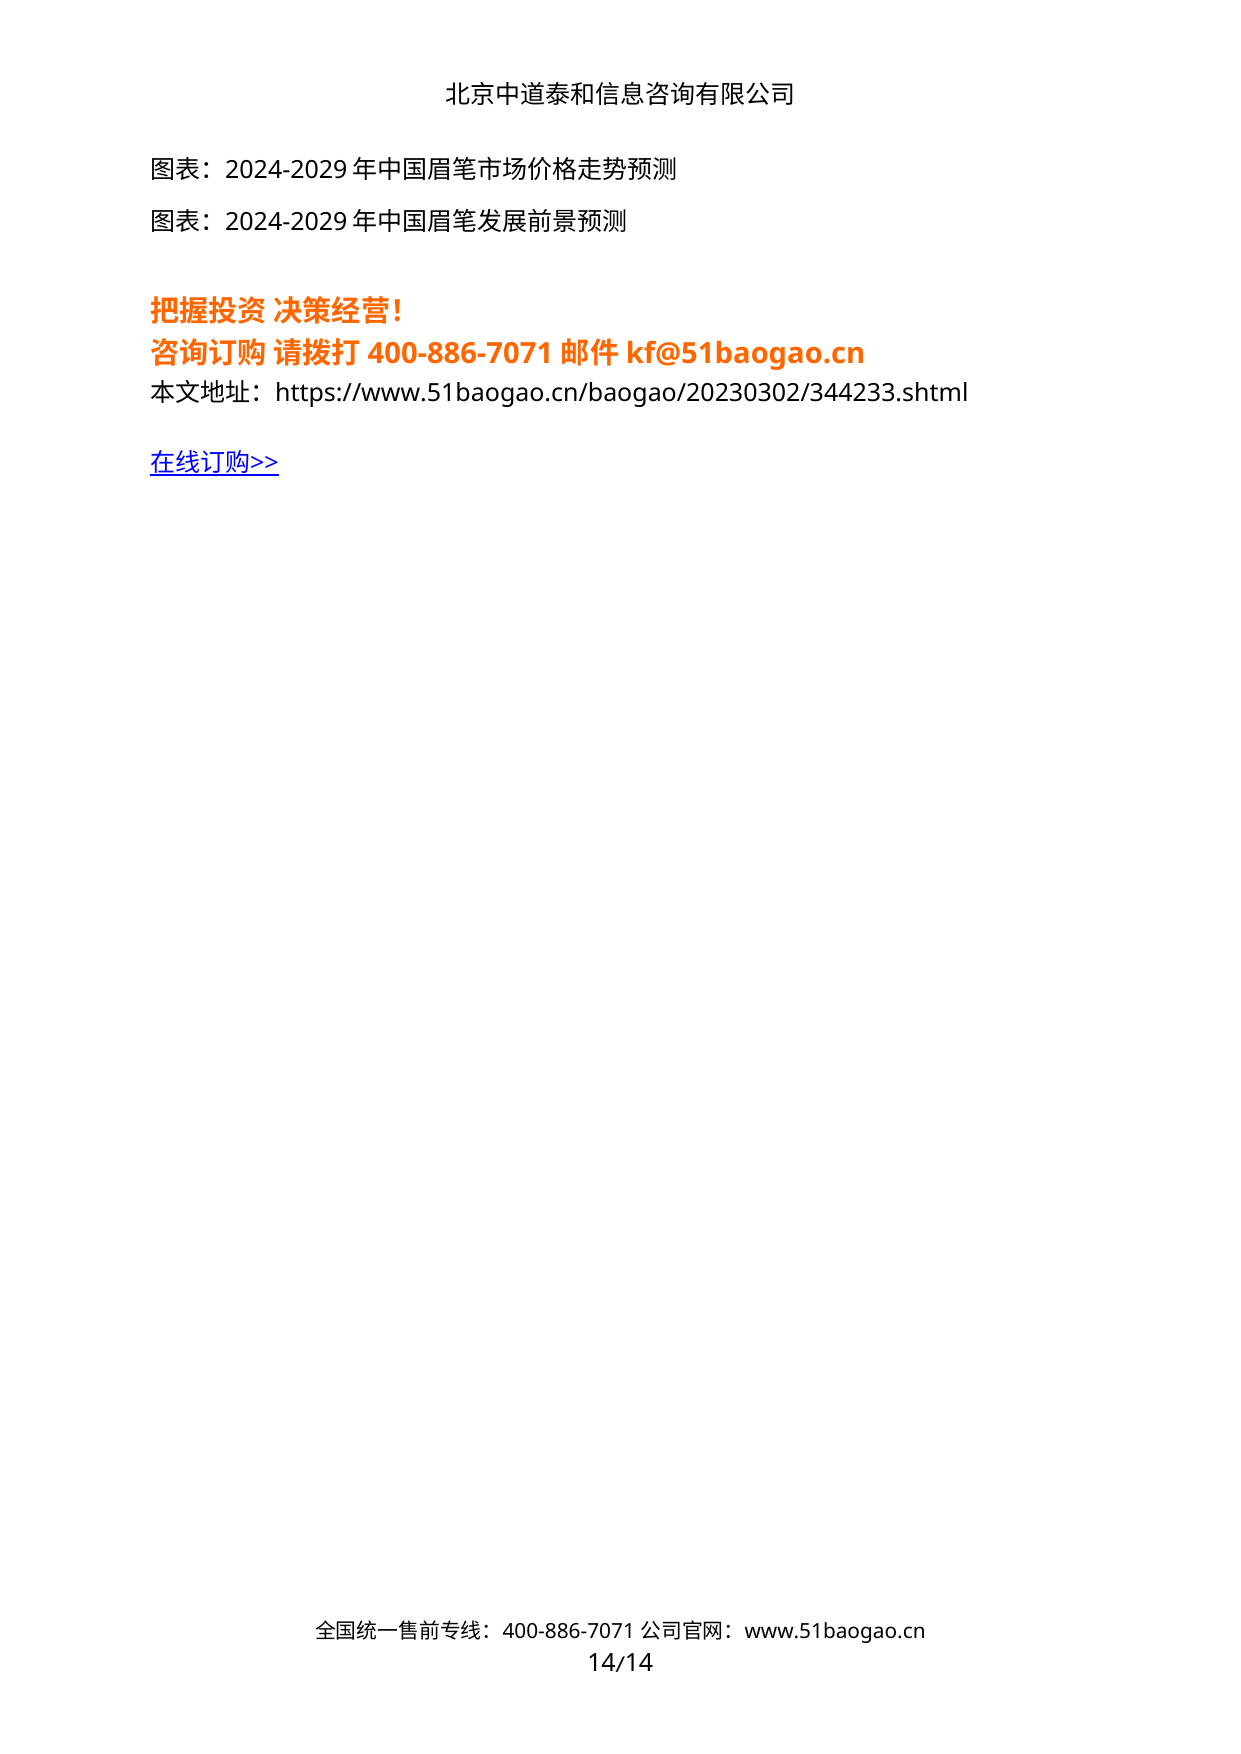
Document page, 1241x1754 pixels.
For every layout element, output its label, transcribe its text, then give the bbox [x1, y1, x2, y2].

text 在线订购>> [150, 409, 1090, 479]
text 图表：2024-2029年中国眉笔市场价格走势预测 [150, 150, 1090, 186]
text 图表：2024-2029年中国眉笔发展前景预测 [150, 202, 1090, 238]
text 把握投资 决策经营！咨询订购 请拨打 400-886-7071 邮件 kf@51baogao.cn本文地址：https://www.51baogao.cn/baogao/20230302/344233.shtml [150, 254, 1090, 409]
